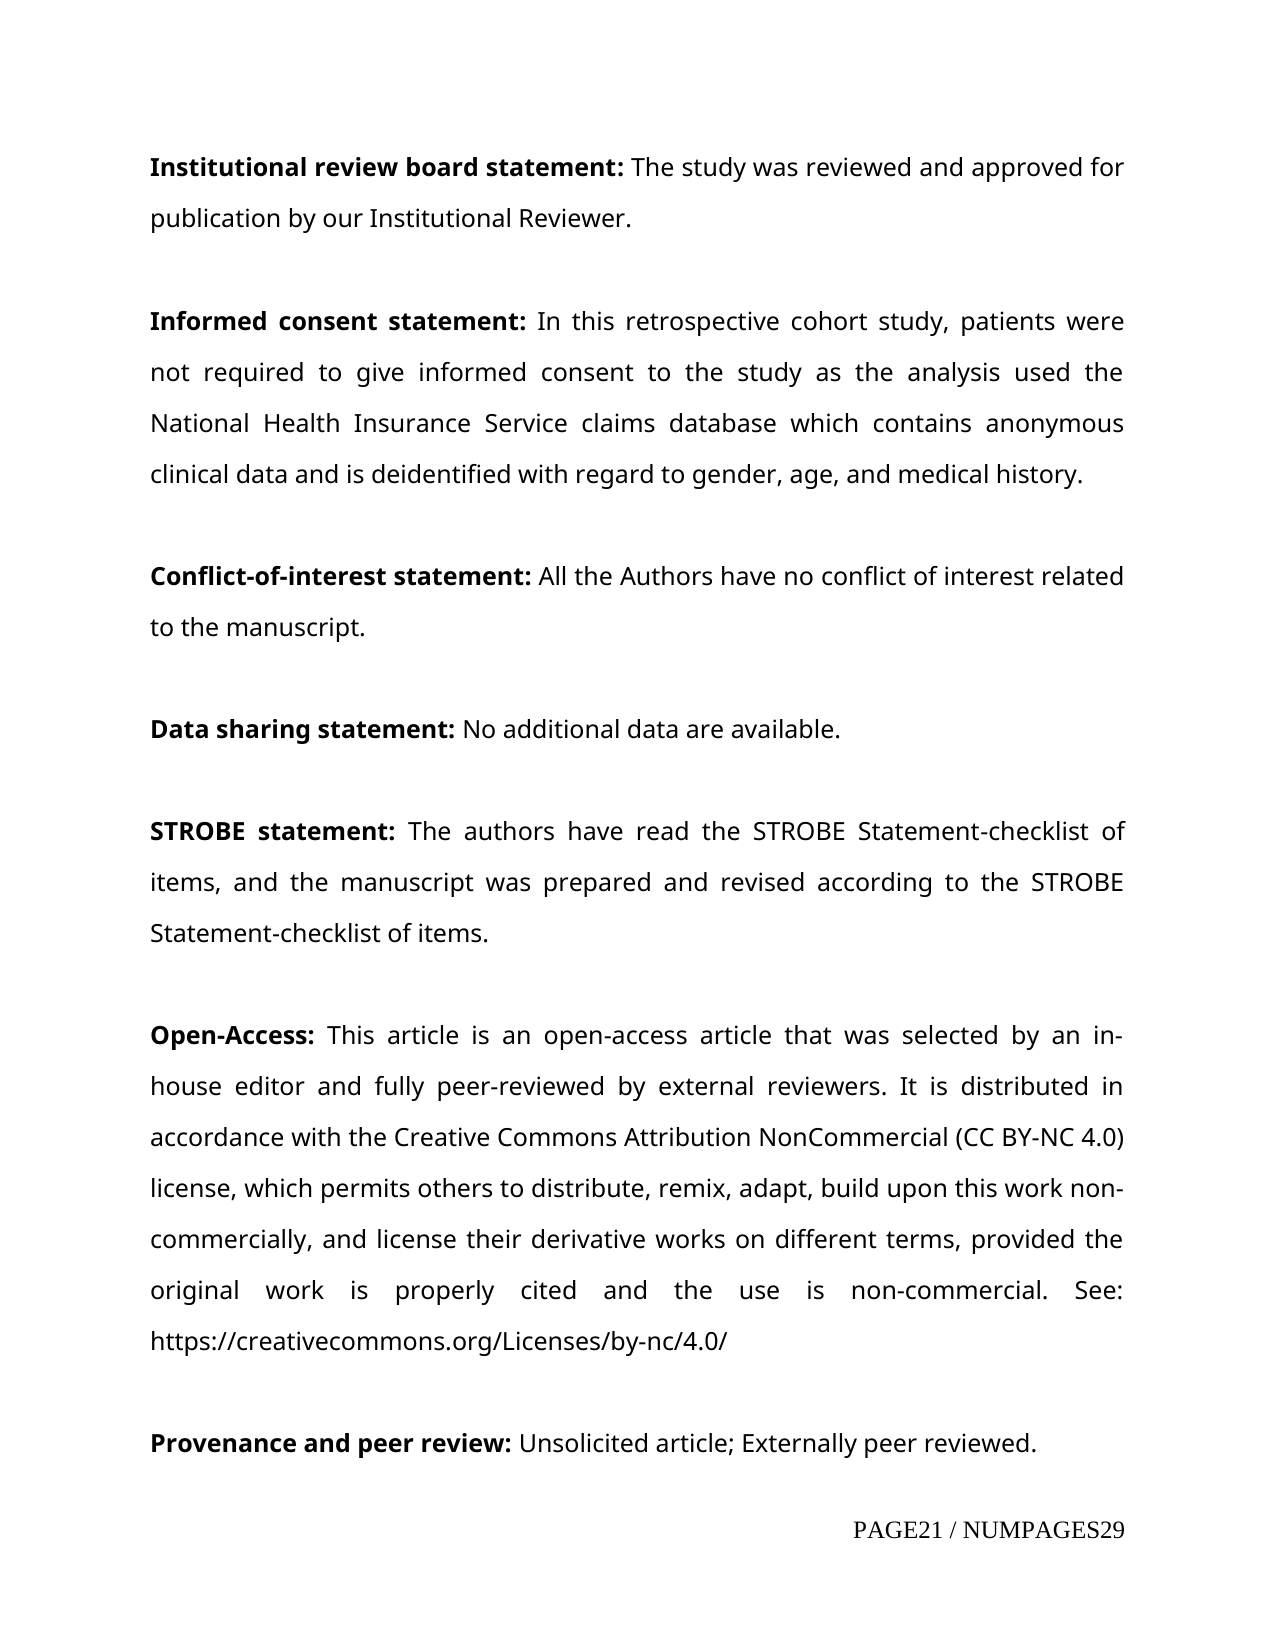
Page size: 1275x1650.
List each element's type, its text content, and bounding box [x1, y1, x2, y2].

text Informed consent statement: In this retrospective cohort study, patients were not required to give informed consent to the study as the analysis used the National Health Insurance Service claims database which contains anonymous clinical data and is deidentified with regard to gender, age, and medical history. [150, 303, 1125, 490]
text Conflict-of-interest statement: All the Authors have no conflict of interest related to the manuscript. [150, 558, 1125, 643]
text Provenance and peer review: Unsolicited article; Externally peer reviewed. [150, 1426, 1125, 1460]
text Open-Access: This article is an open-access article that was selected by an in-house editor and fully peer-reviewed by external reviewers. It is distributed in accordance with the Creative Commons Attribution NonCommercial (CC BY-NC 4.0) license, which permits others to distribute, remix, adapt, build upon this work non-commercially, and license their derivative works on different terms, provided the original work is properly cited and the use is non-commercial. See: https://creativecommons.org/Licenses/by-nc/4.0/ [150, 1018, 1125, 1358]
text STROBE statement: The authors have read the STROBE Statement-checklist of items, and the manuscript was prepared and revised according to the STROBE Statement-checklist of items. [150, 813, 1125, 950]
text Data sharing statement: No additional data are available. [150, 711, 1125, 746]
text Institutional review board statement: The study was reviewed and approved for publication by our Institutional Reviewer. [150, 150, 1125, 235]
